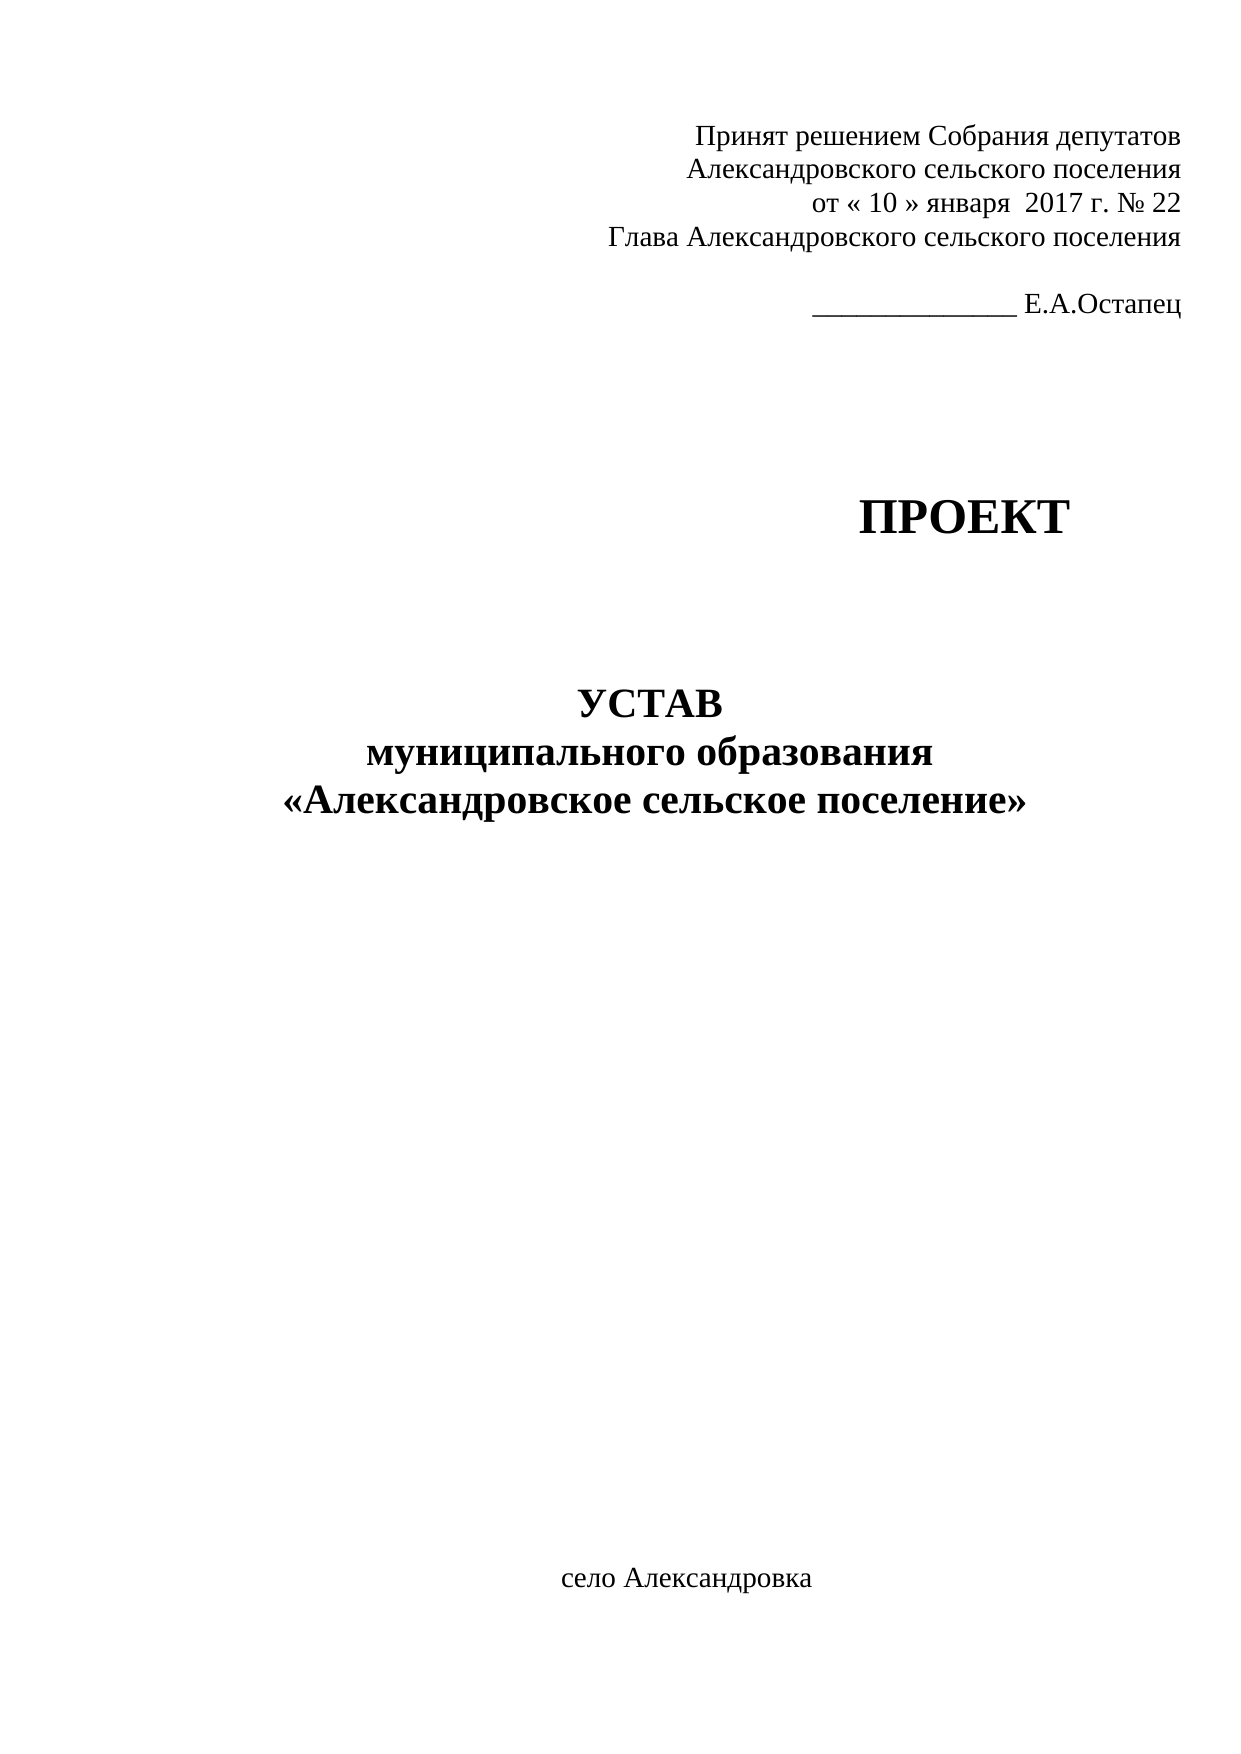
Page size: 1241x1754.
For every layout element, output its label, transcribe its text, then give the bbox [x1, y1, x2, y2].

text Принят решением Собрания депутатов [118, 118, 1181, 152]
text УСТАВ [118, 679, 1181, 727]
text Александровского сельского поселения [118, 152, 1181, 185]
text муниципального образования [118, 727, 1181, 774]
text Глава Александровского сельского поселения [118, 219, 1181, 252]
text ______________ Е.А.Остапец [118, 286, 1181, 319]
text «Александровское сельское поселение» [118, 774, 1181, 822]
text ПРОЕКТ [118, 487, 1181, 544]
text от « 10 » января 2017 г. № 22 [118, 185, 1181, 219]
text село Александровка [118, 1560, 1181, 1594]
